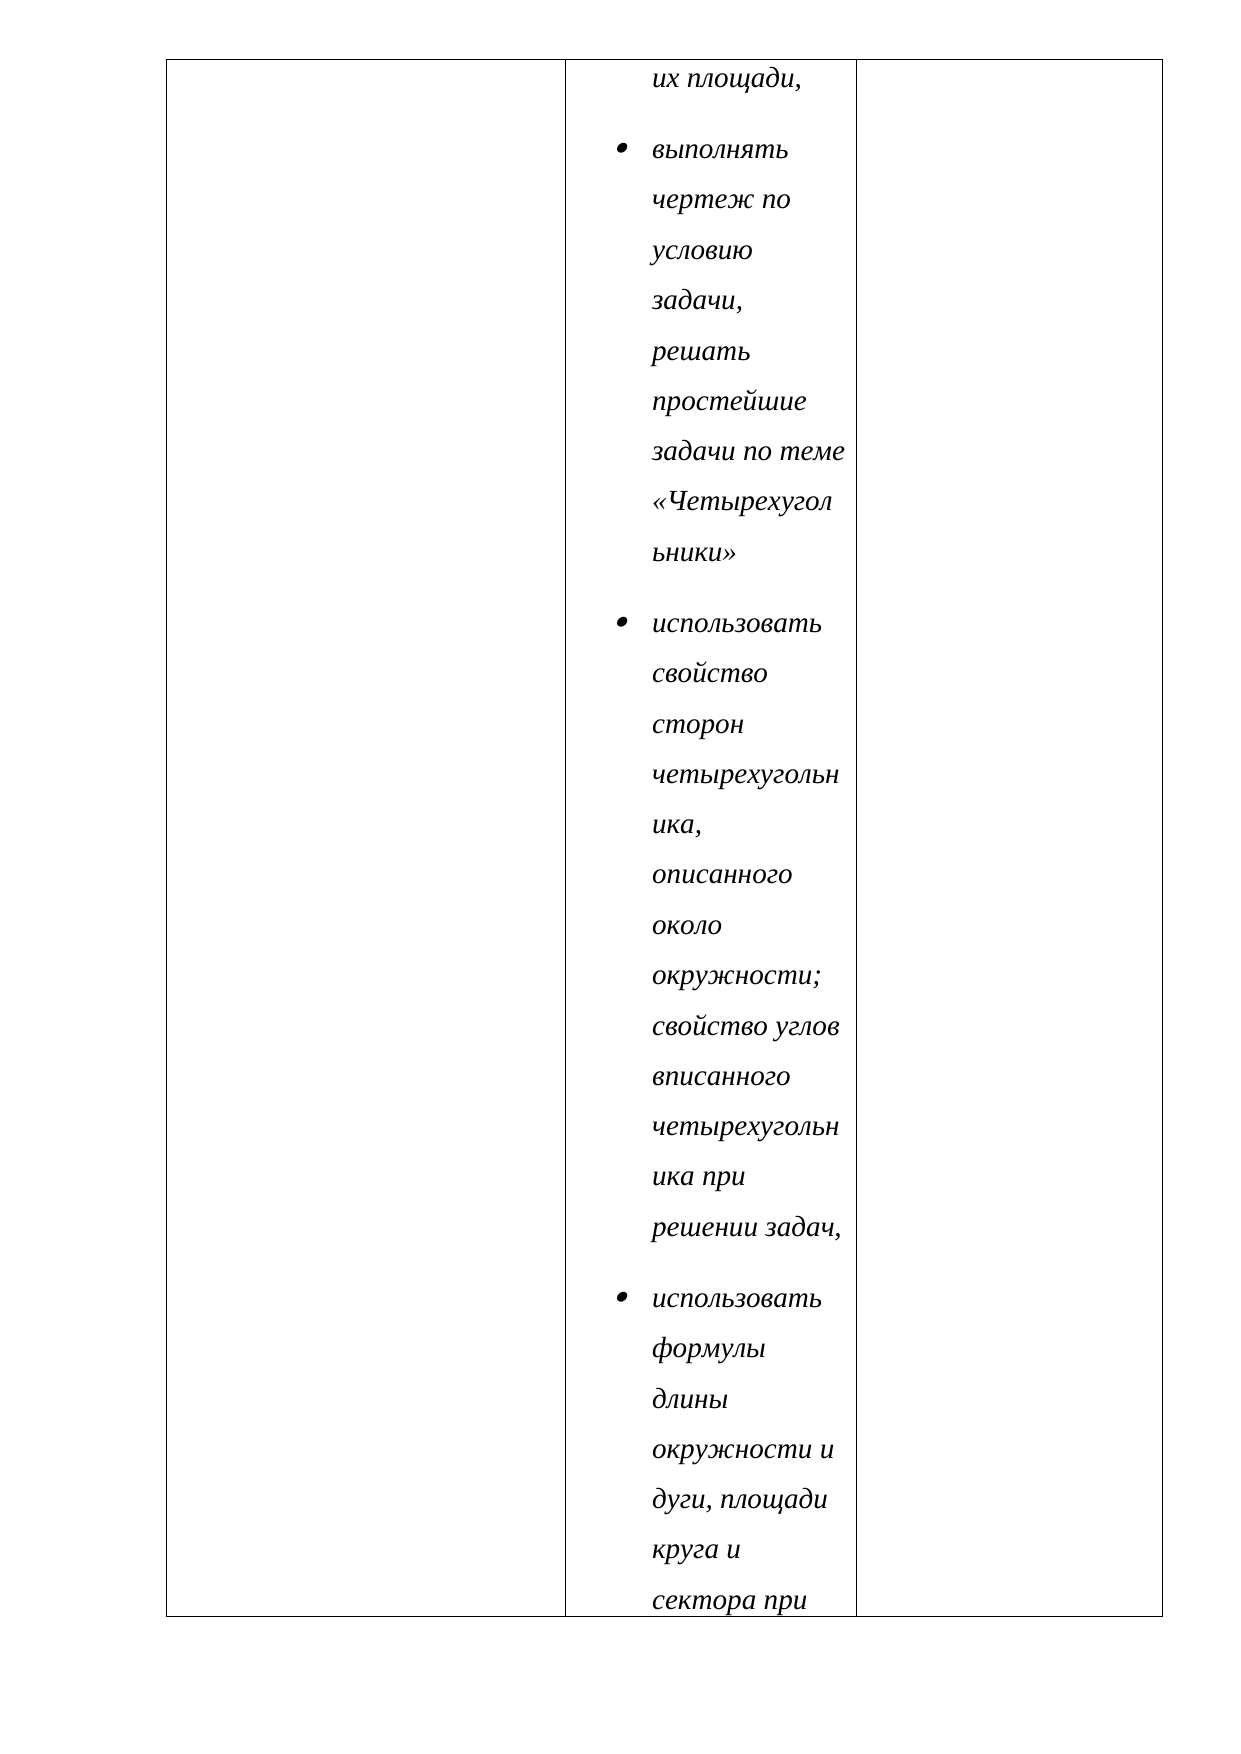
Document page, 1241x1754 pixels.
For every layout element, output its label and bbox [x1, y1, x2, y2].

table_cell [857, 60, 1162, 1616]
table_cell [566, 60, 856, 1616]
table_cell [167, 60, 565, 1616]
